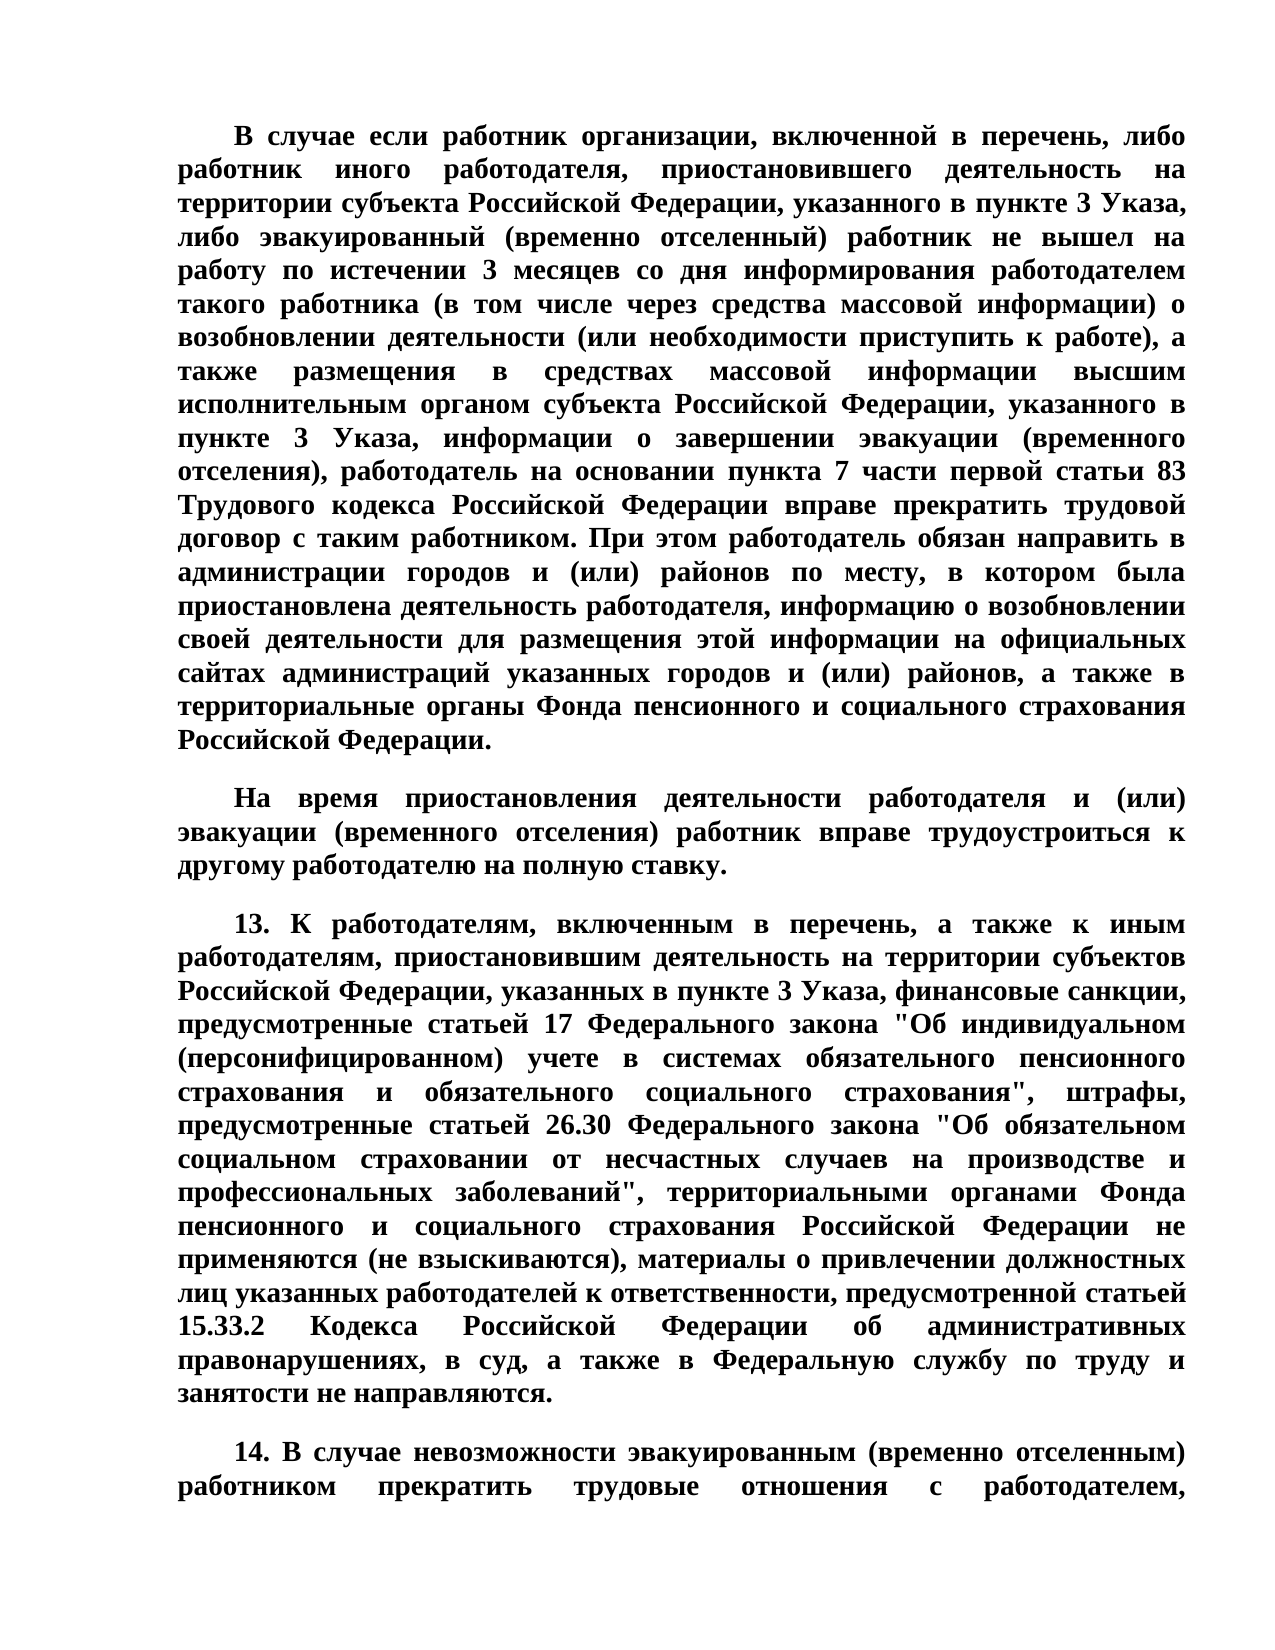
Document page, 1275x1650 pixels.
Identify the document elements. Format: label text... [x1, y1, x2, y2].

text 13. К работодателям, включенным в перечень, а также к иным работодателям, приостановившим деятельность на территории субъектов Российской Федерации, указанных в пункте 3 Указа, финансовые санкции, предусмотренные статьей 17 Федерального закона "Об индивидуальном (персонифицированном) учете в системах обязательного пенсионного страхования и обязательного социального страхования", штрафы, предусмотренные статьей 26.30 Федерального закона "Об обязательном социальном страховании от несчастных случаев на производстве и профессиональных заболеваний", территориальными органами Фонда пенсионного и социального страхования Российской Федерации не применяются (не взыскиваются), материалы о привлечении должностных лиц указанных работодателей к ответственности, предусмотренной статьей 15.33.2 Кодекса Российской Федерации об административных правонарушениях, в суд, а также в Федеральную службу по труду и занятости не направляются. [177, 906, 1186, 1409]
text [177, 1434, 1186, 1501]
text В случае если работник организации, включенной в перечень, либо работник иного работодателя, приостановившего деятельность на территории субъекта Российской Федерации, указанного в пункте 3 Указа, либо эвакуированный (временно отселенный) работник не вышел на работу по истечении 3 месяцев со дня информирования работодателем такого работника (в том числе через средства массовой информации) о возобновлении деятельности (или необходимости приступить к работе), а также размещения в средствах массовой информации высшим исполнительным органом субъекта Российской Федерации, указанного в пункте 3 Указа, информации о завершении эвакуации (временного отселения), работодатель на основании пункта 7 части первой статьи 83 Трудового кодекса Российской Федерации вправе прекратить трудовой договор с таким работником. При этом работодатель обязан направить в администрации городов и (или) районов по месту, в котором была приостановлена деятельность работодателя, информацию о возобновлении своей деятельности для размещения этой информации на официальных сайтах администраций указанных городов и (или) районов, а также в территориальные органы Фонда пенсионного и социального страхования Российской Федерации. [177, 118, 1186, 755]
text На время приостановления деятельности работодателя и (или) эвакуации (временного отселения) работник вправе трудоустроиться к другому работодателю на полную ставку. [177, 780, 1186, 881]
